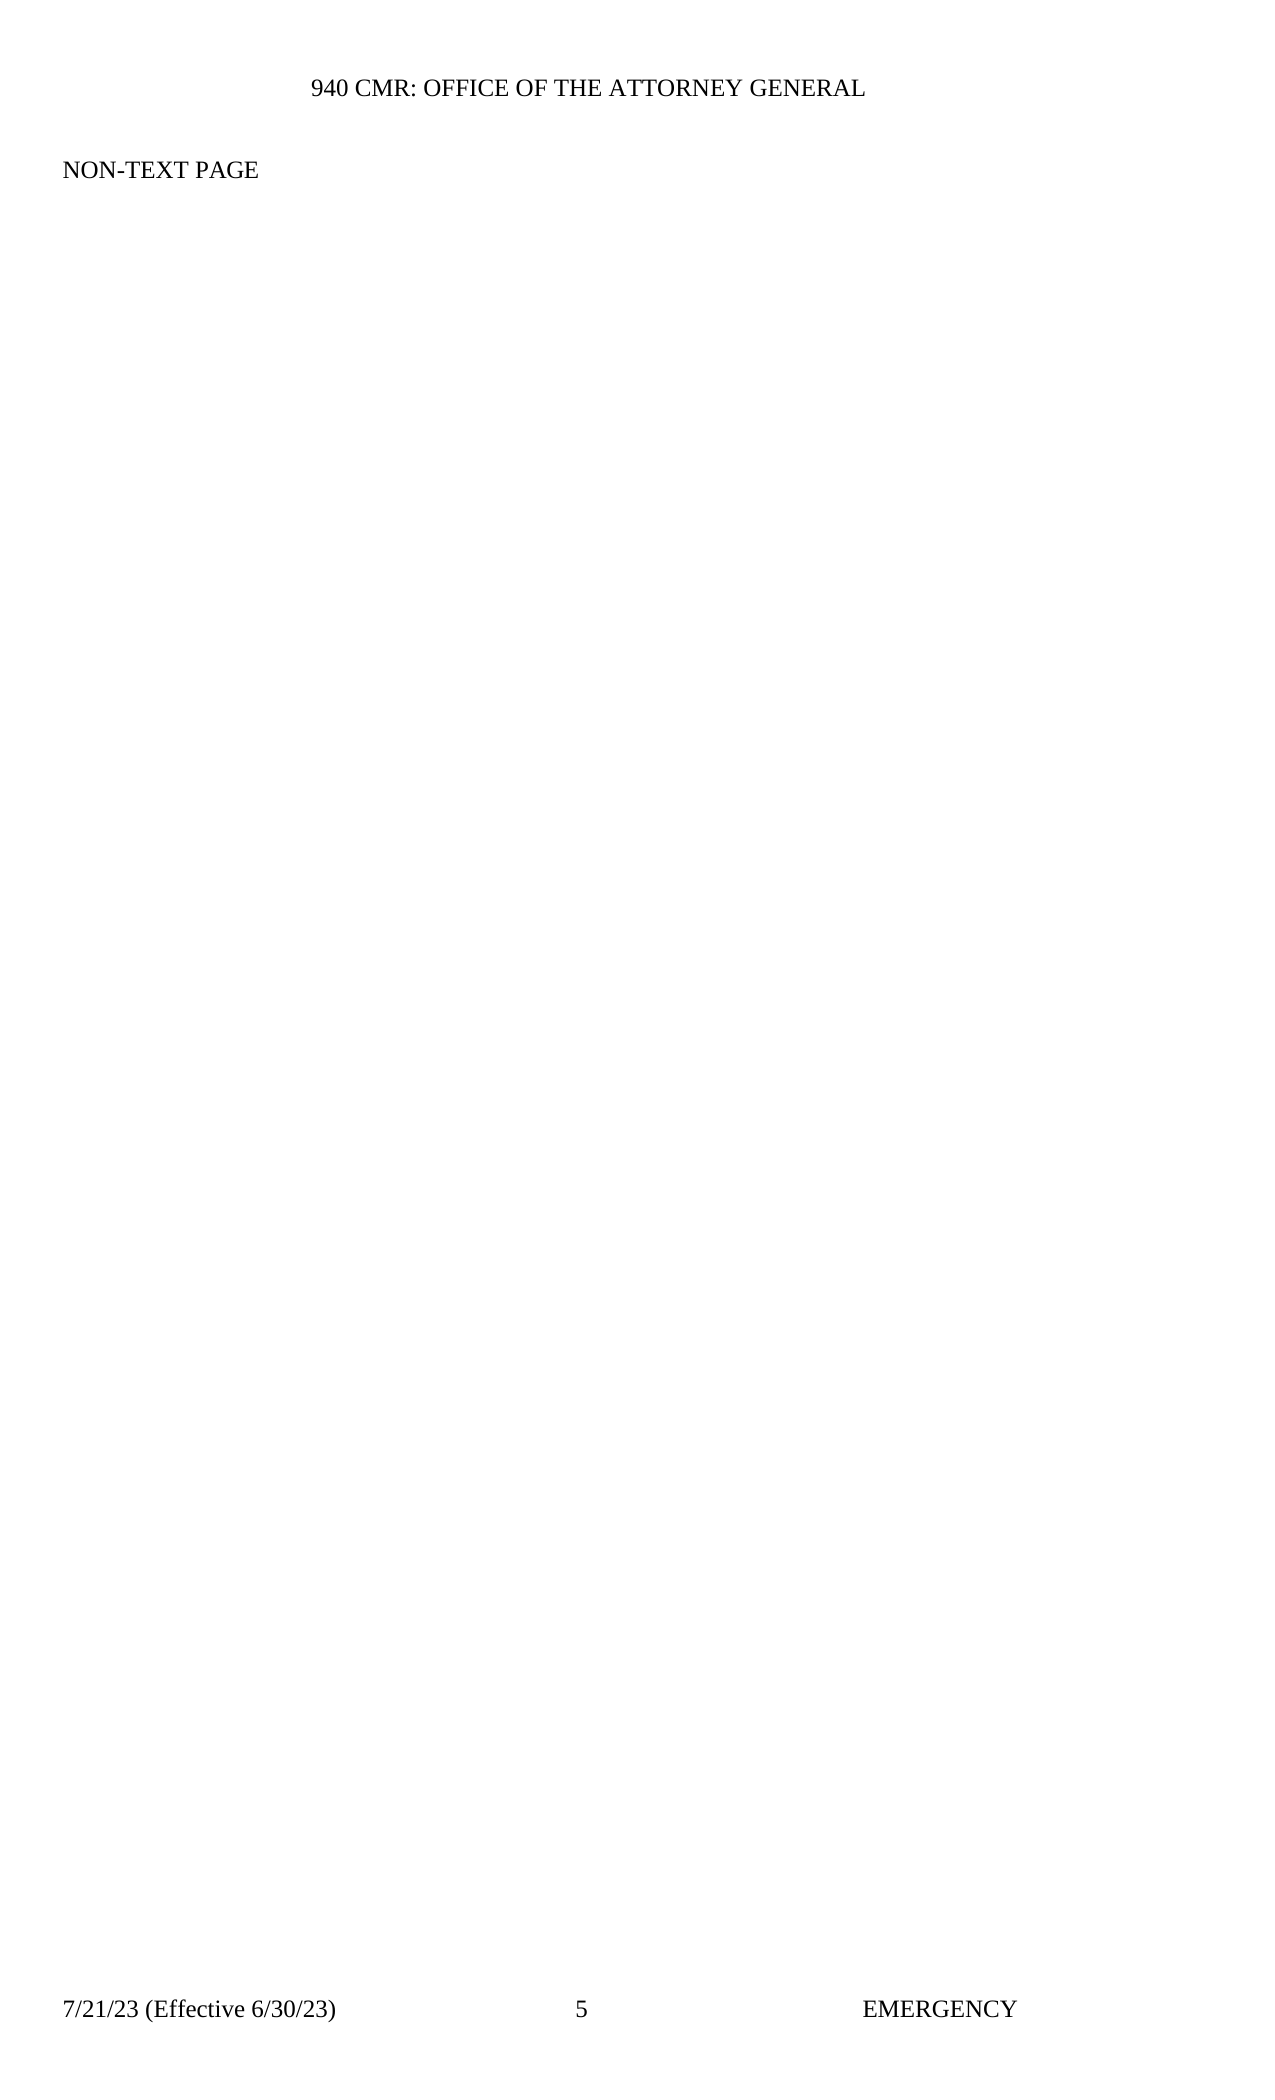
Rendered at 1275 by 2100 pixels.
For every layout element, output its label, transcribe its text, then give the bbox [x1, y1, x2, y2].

text NON-TEXT PAGE [62, 155, 1137, 184]
